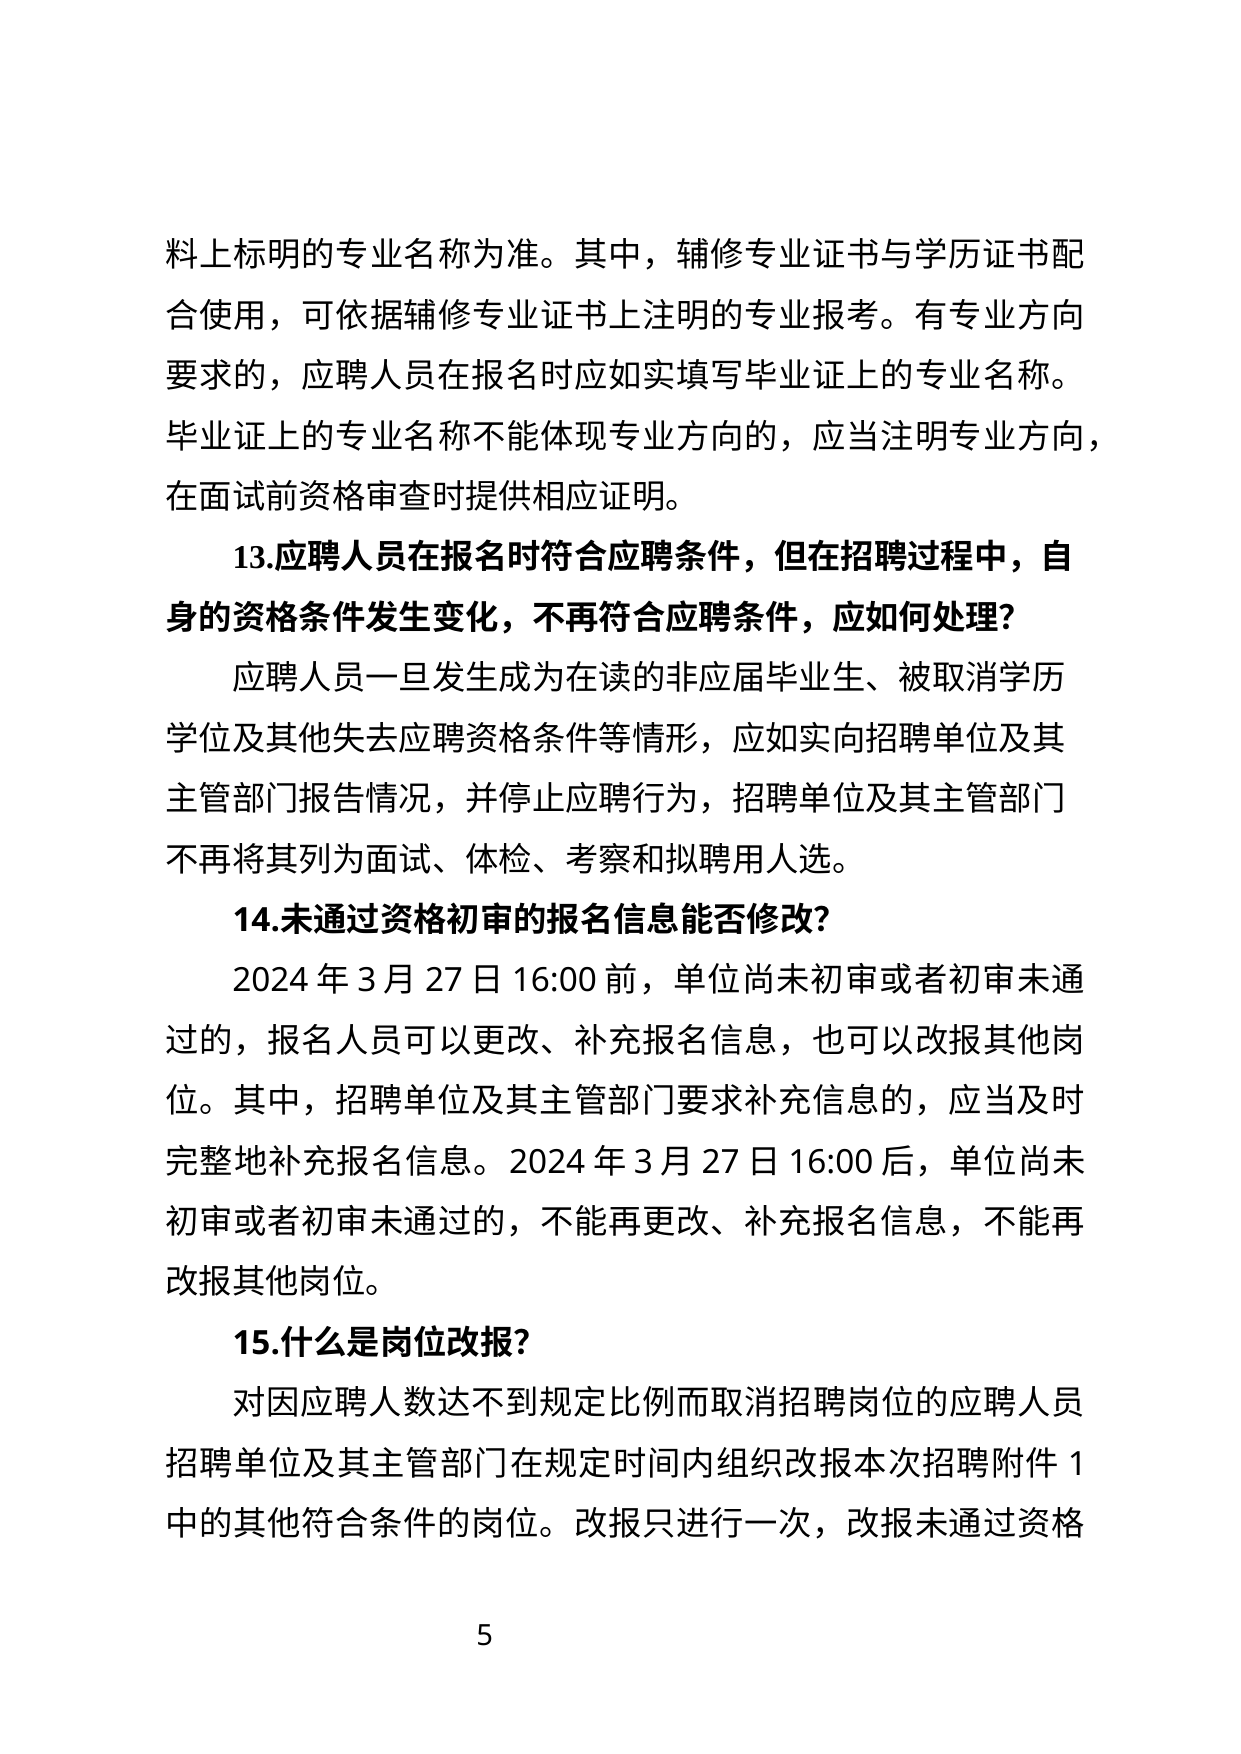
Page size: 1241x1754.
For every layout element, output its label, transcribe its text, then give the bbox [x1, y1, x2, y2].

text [165, 1366, 1087, 1548]
text 应聘人员一旦发生成为在读的非应届毕业生、被取消学历学位及其他失去应聘资格条件等情形，应如实向招聘单位及其主管部门报告情况，并停止应聘行为，招聘单位及其主管部门不再将其列为面试、体检、考察和拟聘用人选。 [165, 641, 1087, 883]
text 2024年3月27日16:00前，单位尚未初审或者初审未通过的，报名人员可以更改、补充报名信息，也可以改报其他岗位。其中，招聘单位及其主管部门要求补充信息的，应当及时完整地补充报名信息。2024年3月27日16:00后，单位尚未初审或者初审未通过的，不能再更改、补充报名信息，不能再改报其他岗位。 [165, 943, 1087, 1306]
text 13.应聘人员在报名时符合应聘条件，但在招聘过程中，自身的资格条件发生变化，不再符合应聘条件，应如何处理？ [165, 521, 1087, 641]
text 15.什么是岗位改报？ [165, 1306, 1087, 1366]
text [165, 218, 1087, 521]
text 14.未通过资格初审的报名信息能否修改？ [165, 883, 1087, 943]
